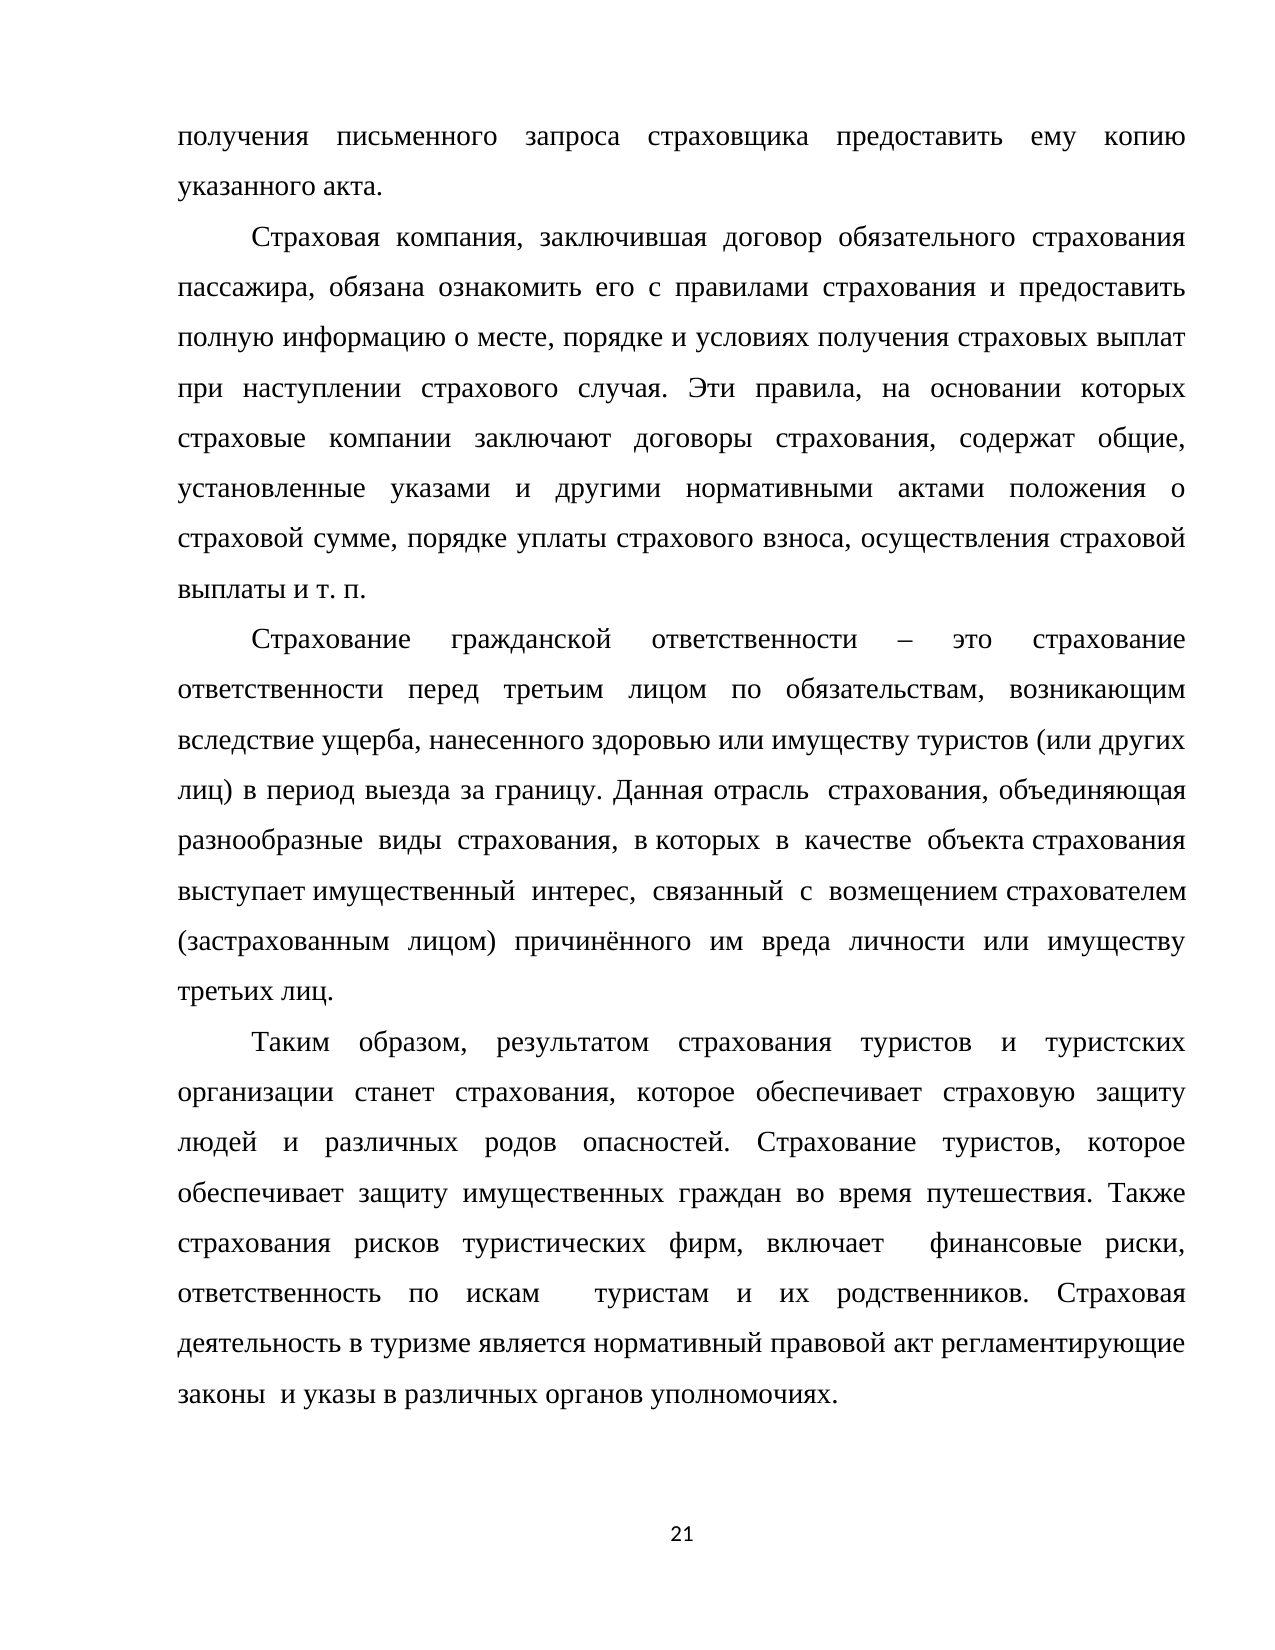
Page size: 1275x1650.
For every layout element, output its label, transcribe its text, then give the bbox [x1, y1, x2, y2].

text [177, 118, 1186, 202]
text Страховая компания, заключившая договор обязательного страхования пассажира, обязана ознакомить его с правилами страхования и предоставить полную информацию о месте, порядке и условиях получения страховых выплат при наступлении страхового случая. Эти правила, на основании которых страховые компании заключают договоры страхования, содержат общие, установленные указами и другими нормативными актами положения о страховой сумме, порядке уплаты страхового взноса, осуществления страховой выплаты и т. п. [177, 219, 1186, 604]
text Таким образом, результатом страхования туристов и туристских организации станет страхования, которое обеспечивает страховую защиту людей и различных родов опасностей. Страхование туристов, которое обеспечивает защиту имущественных граждан во время путешествия. Также страхования рисков туристических фирм, включает финансовые риски, ответственность по искам туристам и их родственников. Страховая деятельность в туризме является нормативный правовой акт регламентирующие законы и указы в различных органов уполномочиях. [177, 1024, 1186, 1409]
text Страхование гражданской ответственности – это страхование ответственности перед третьим лицом по обязательствам, возникающим вследствие ущерба, нанесенного здоровью или имуществу туристов (или других лиц) в период выезда за границу. Данная отрасль страхования, объединяющая разнообразные виды страхования, в которых в качестве объекта страхования выступает имущественный интерес, связанный с возмещением страхователем (застрахованным лицом) причинённого им вреда личности или имуществу третьих лиц. [177, 621, 1186, 1007]
